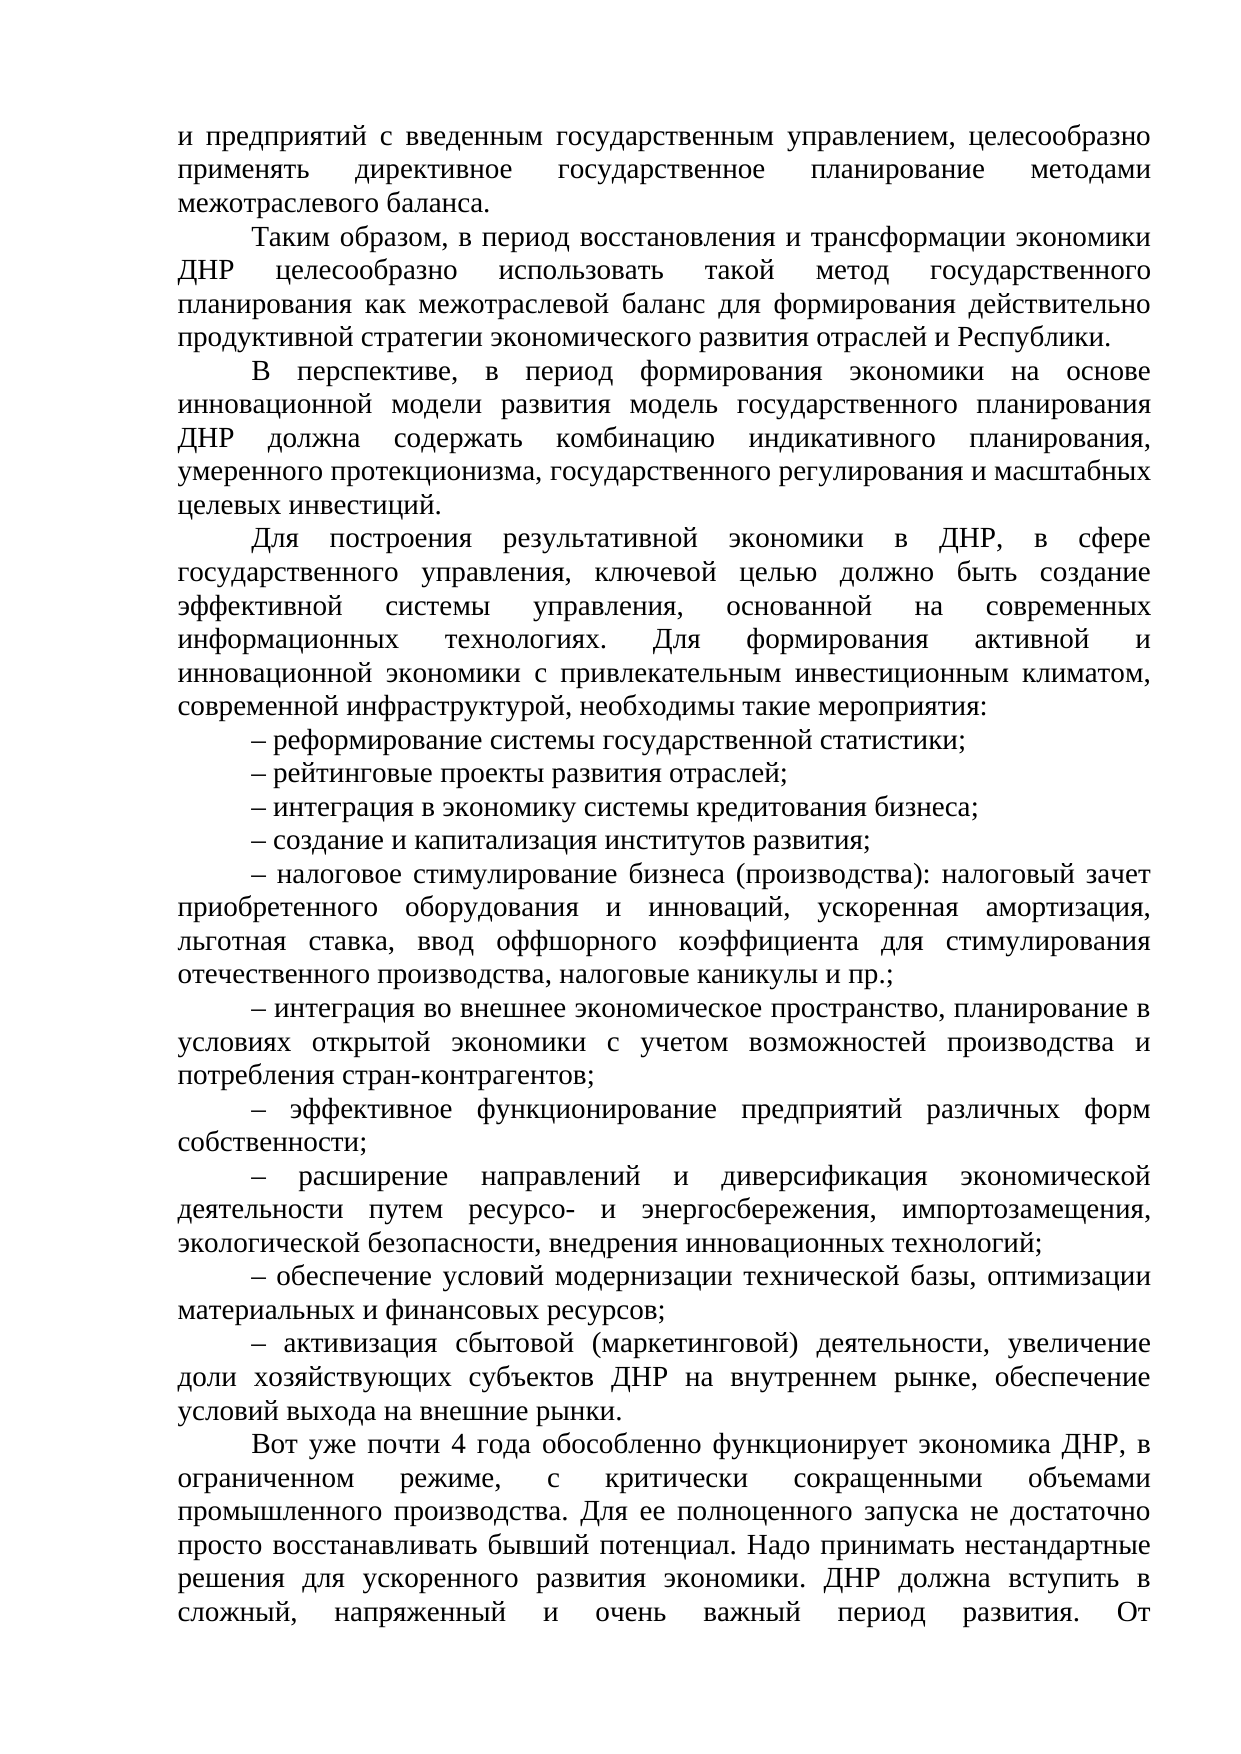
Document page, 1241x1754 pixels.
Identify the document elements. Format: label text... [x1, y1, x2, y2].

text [177, 1426, 1152, 1627]
text В перспективе, в период формирования экономики на основе инновационной модели развития модель государственного планирования ДНР должна содержать комбинацию индикативного планирования, умеренного протекционизма, государственного регулирования и масштабных целевых инвестиций. [177, 353, 1152, 521]
text – интеграция в экономику системы кредитования бизнеса; [177, 789, 1152, 822]
text Таким образом, в период восстановления и трансформации экономики ДНР целесообразно использовать такой метод государственного планирования как межотраслевой баланс для формирования действительно продуктивной стратегии экономического развития отраслей и Республики. [177, 219, 1152, 353]
text – активизация сбытовой (маркетинговой) деятельности, увеличение доли хозяйствующих субъектов ДНР на внутреннем рынке, обеспечение условий выхода на внешние рынки. [177, 1326, 1152, 1426]
text – рейтинговые проекты развития отраслей; [177, 755, 1152, 789]
text – расширение направлений и диверсификация экономической деятельности путем ресурсо- и энергосбережения, импортозамещения, экологической безопасности, внедрения инновационных технологий; [177, 1158, 1152, 1258]
text – обеспечение условий модернизации технической базы, оптимизации материальных и финансовых ресурсов; [177, 1258, 1152, 1326]
text – налоговое стимулирование бизнеса (производства): налоговый зачет приобретенного оборудования и инноваций, ускоренная амортизация, льготная ставка, ввод оффшорного коэффициента для стимулирования отечественного производства, налоговые каникулы и пр.; [177, 856, 1152, 990]
text Для построения результативной экономики в ДНР, в сфере государственного управления, ключевой целью должно быть создание эффективной системы управления, основанной на современных информационных технологиях. Для формирования активной и инновационной экономики с привлекательным инвестиционным климатом, современной инфраструктурой, необходимы такие мероприятия: [177, 521, 1152, 722]
text – эффективное функционирование предприятий различных форм собственности; [177, 1091, 1152, 1158]
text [177, 118, 1152, 219]
text – интеграция во внешнее экономическое пространство, планирование в условиях открытой экономики с учетом возможностей производства и потребления стран-контрагентов; [177, 990, 1152, 1091]
text – создание и капитализация институтов развития; [177, 822, 1152, 856]
text – реформирование системы государственной статистики; [177, 722, 1152, 755]
